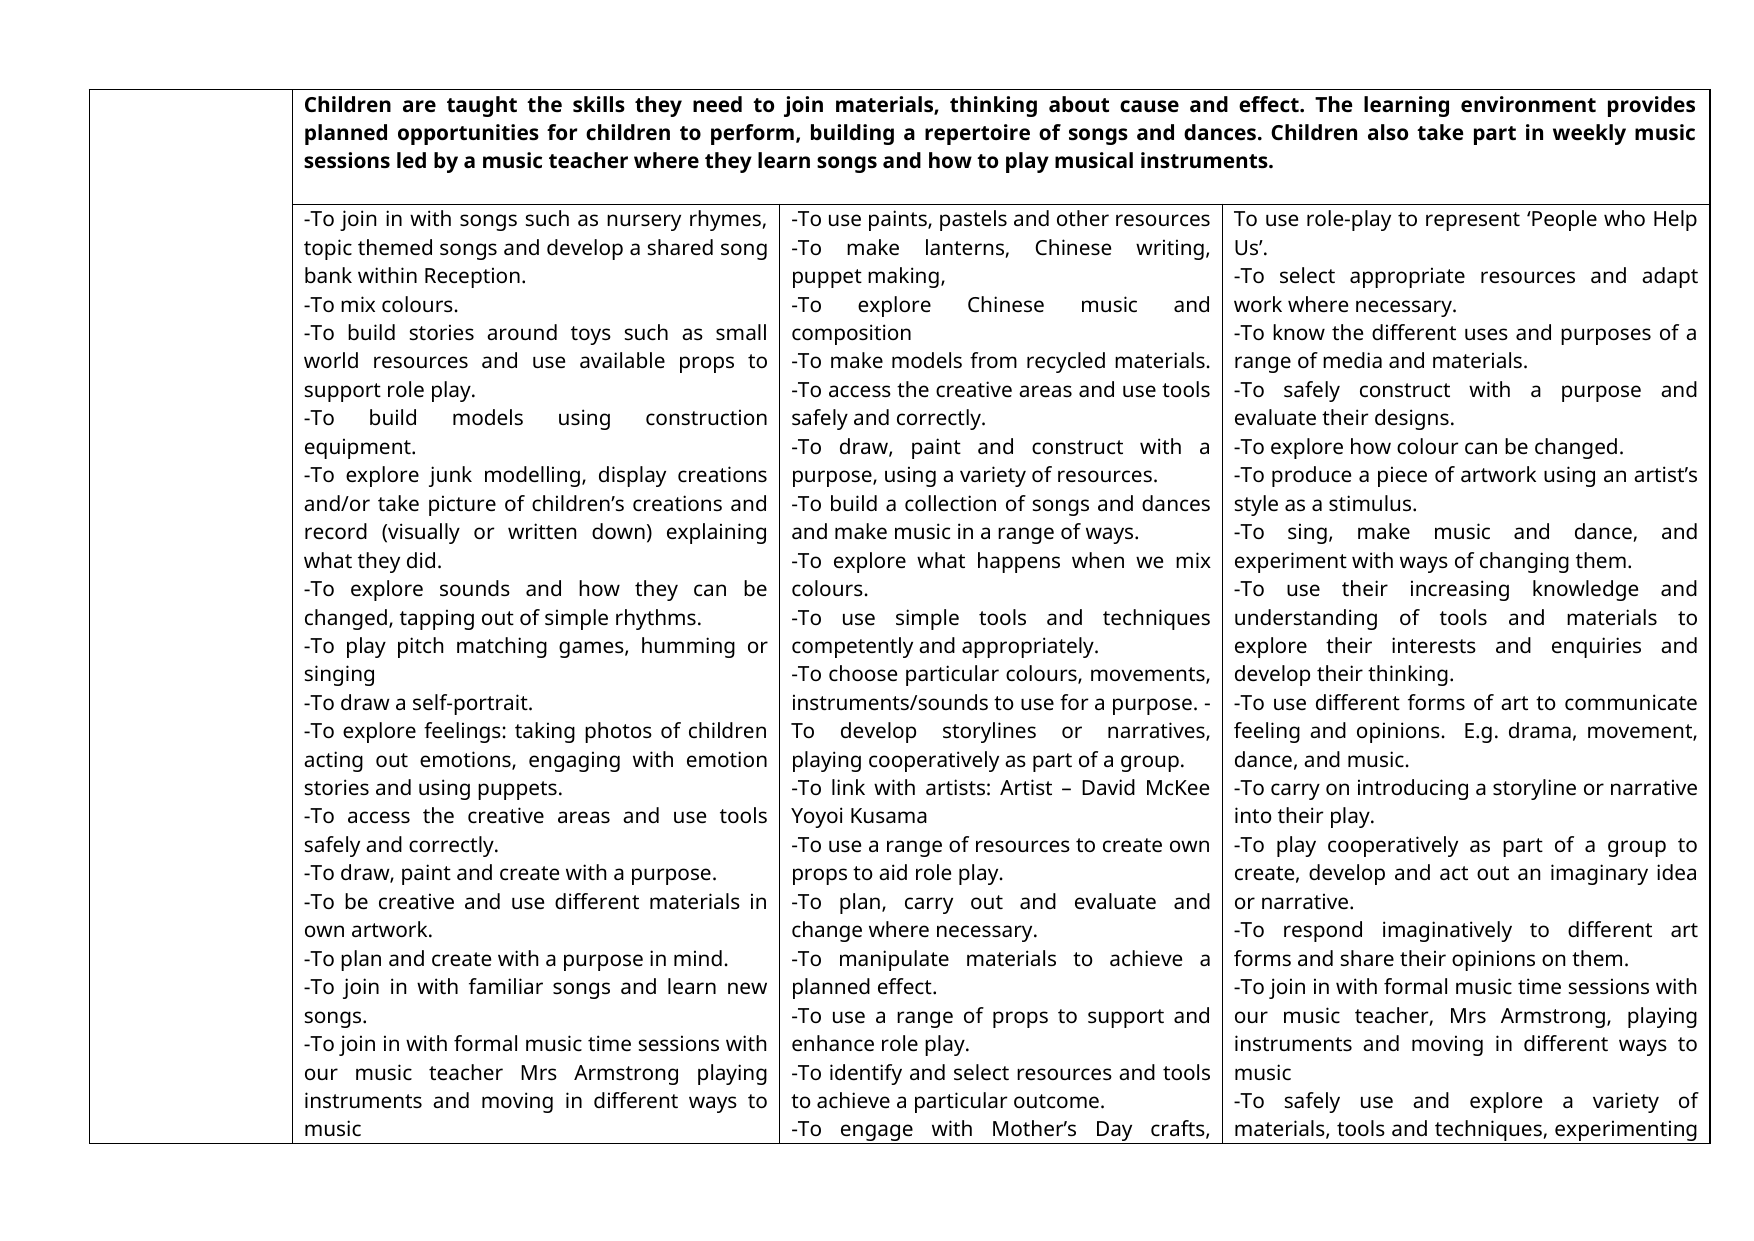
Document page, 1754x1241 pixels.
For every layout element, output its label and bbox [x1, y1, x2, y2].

table_cell [780, 205, 1222, 1143]
table_cell [1223, 205, 1709, 1143]
table_cell [293, 205, 779, 1143]
table_cell [293, 90, 1709, 203]
table_cell [90, 90, 292, 1143]
